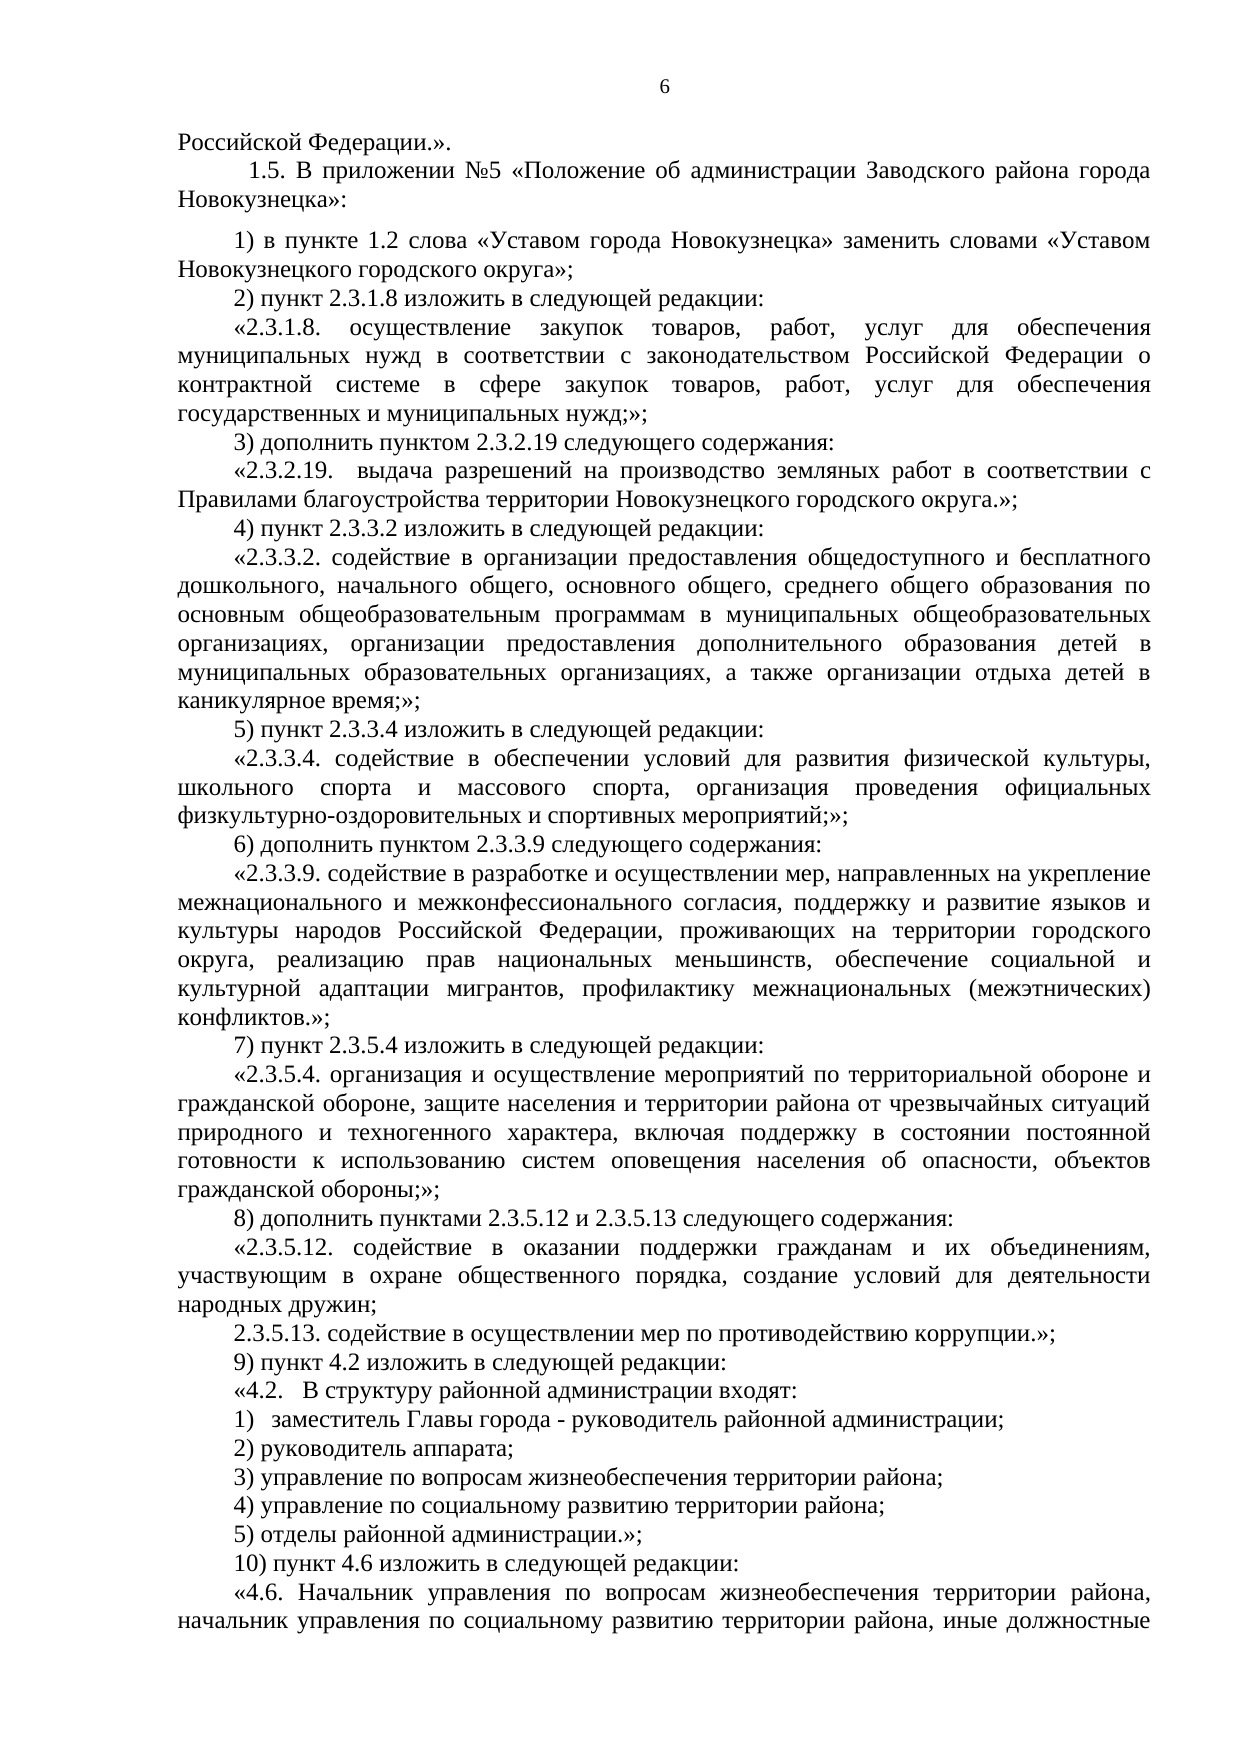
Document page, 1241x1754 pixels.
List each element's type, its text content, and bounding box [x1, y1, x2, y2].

text 2) руководитель аппарата; [177, 1433, 1152, 1462]
text «2.3.5.4. организация и осуществление мероприятий по территориальной обороне и гражданской обороне, защите населения и территории района от чрезвычайных ситуаций природного и техногенного характера, включая поддержку в состоянии постоянной готовности к использованию систем оповещения населения об опасности, объектов гражданской обороны;»; [177, 1059, 1152, 1203]
text 2) пункт 2.3.1.8 изложить в следующей редакции: [177, 283, 1152, 312]
text «2.3.3.2. содействие в организации предоставления общедоступного и бесплатного дошкольного, начального общего, основного общего, среднего общего образования по основным общеобразовательным программам в муниципальных общеобразовательных организациях, организации предоставления дополнительного образования детей в муниципальных образовательных организациях, а также организации отдыха детей в каникулярное время;»; [177, 542, 1152, 714]
text 1) заместитель Главы города - руководитель районной администрации; [177, 1404, 1152, 1433]
text 5) отделы районной администрации.»; [177, 1519, 1152, 1548]
text 1.5. В приложении №5 «Положение об администрации Заводского района города Новокузнецка»: [177, 155, 1152, 213]
text 3) управление по вопросам жизнеобеспечения территории района; [177, 1462, 1152, 1490]
text 5) пункт 2.3.3.4 изложить в следующей редакции: [177, 714, 1152, 743]
text «2.3.5.12. содействие в оказании поддержки гражданам и их объединениям, участвующим в охране общественного порядка, создание условий для деятельности народных дружин; [177, 1232, 1152, 1318]
text 9) пункт 4.2 изложить в следующей редакции: [177, 1347, 1152, 1375]
text «2.3.2.19. выдача разрешений на производство земляных работ в соответствии с Правилами благоустройства территории Новокузнецкого городского округа.»; [177, 455, 1152, 513]
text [177, 1577, 1152, 1634]
text 4) управление по социальному развитию территории района; [177, 1490, 1152, 1519]
text 6) дополнить пунктом 2.3.3.9 следующего содержания: [177, 829, 1152, 858]
text «2.3.1.8. осуществление закупок товаров, работ, услуг для обеспечения муниципальных нужд в соответствии с законодательством Российской Федерации о контрактной системе в сфере закупок товаров, работ, услуг для обеспечения государственных и муниципальных нужд;»; [177, 312, 1152, 427]
text 1) в пункте 1.2 слова «Уставом города Новокузнецка» заменить словами «Уставом Новокузнецкого городского округа»; [177, 225, 1152, 283]
text 2.3.5.13. содействие в осуществлении мер по противодействию коррупции.»; [177, 1318, 1152, 1347]
text «4.2. В структуру районной администрации входят: [177, 1375, 1152, 1404]
text 8) дополнить пунктами 2.3.5.12 и 2.3.5.13 следующего содержания: [177, 1203, 1152, 1232]
text «2.3.3.9. содействие в разработке и осуществлении мер, направленных на укрепление межнационального и межконфессионального согласия, поддержку и развитие языков и культуры народов Российской Федерации, проживающих на территории городского округа, реализацию прав национальных меньшинств, обеспечение социальной и культурной адаптации мигрантов, профилактику межнациональных (межэтнических) конфликтов.»; [177, 858, 1152, 1030]
text 7) пункт 2.3.5.4 изложить в следующей редакции: [177, 1030, 1152, 1059]
text 3) дополнить пунктом 2.3.2.19 следующего содержания: [177, 427, 1152, 455]
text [177, 127, 1152, 155]
text «2.3.3.4. содействие в обеспечении условий для развития физической культуры, школьного спорта и массового спорта, организация проведения официальных физкультурно-оздоровительных и спортивных мероприятий;»; [177, 743, 1152, 829]
text 4) пункт 2.3.3.2 изложить в следующей редакции: [177, 513, 1152, 542]
text 10) пункт 4.6 изложить в следующей редакции: [177, 1548, 1152, 1577]
